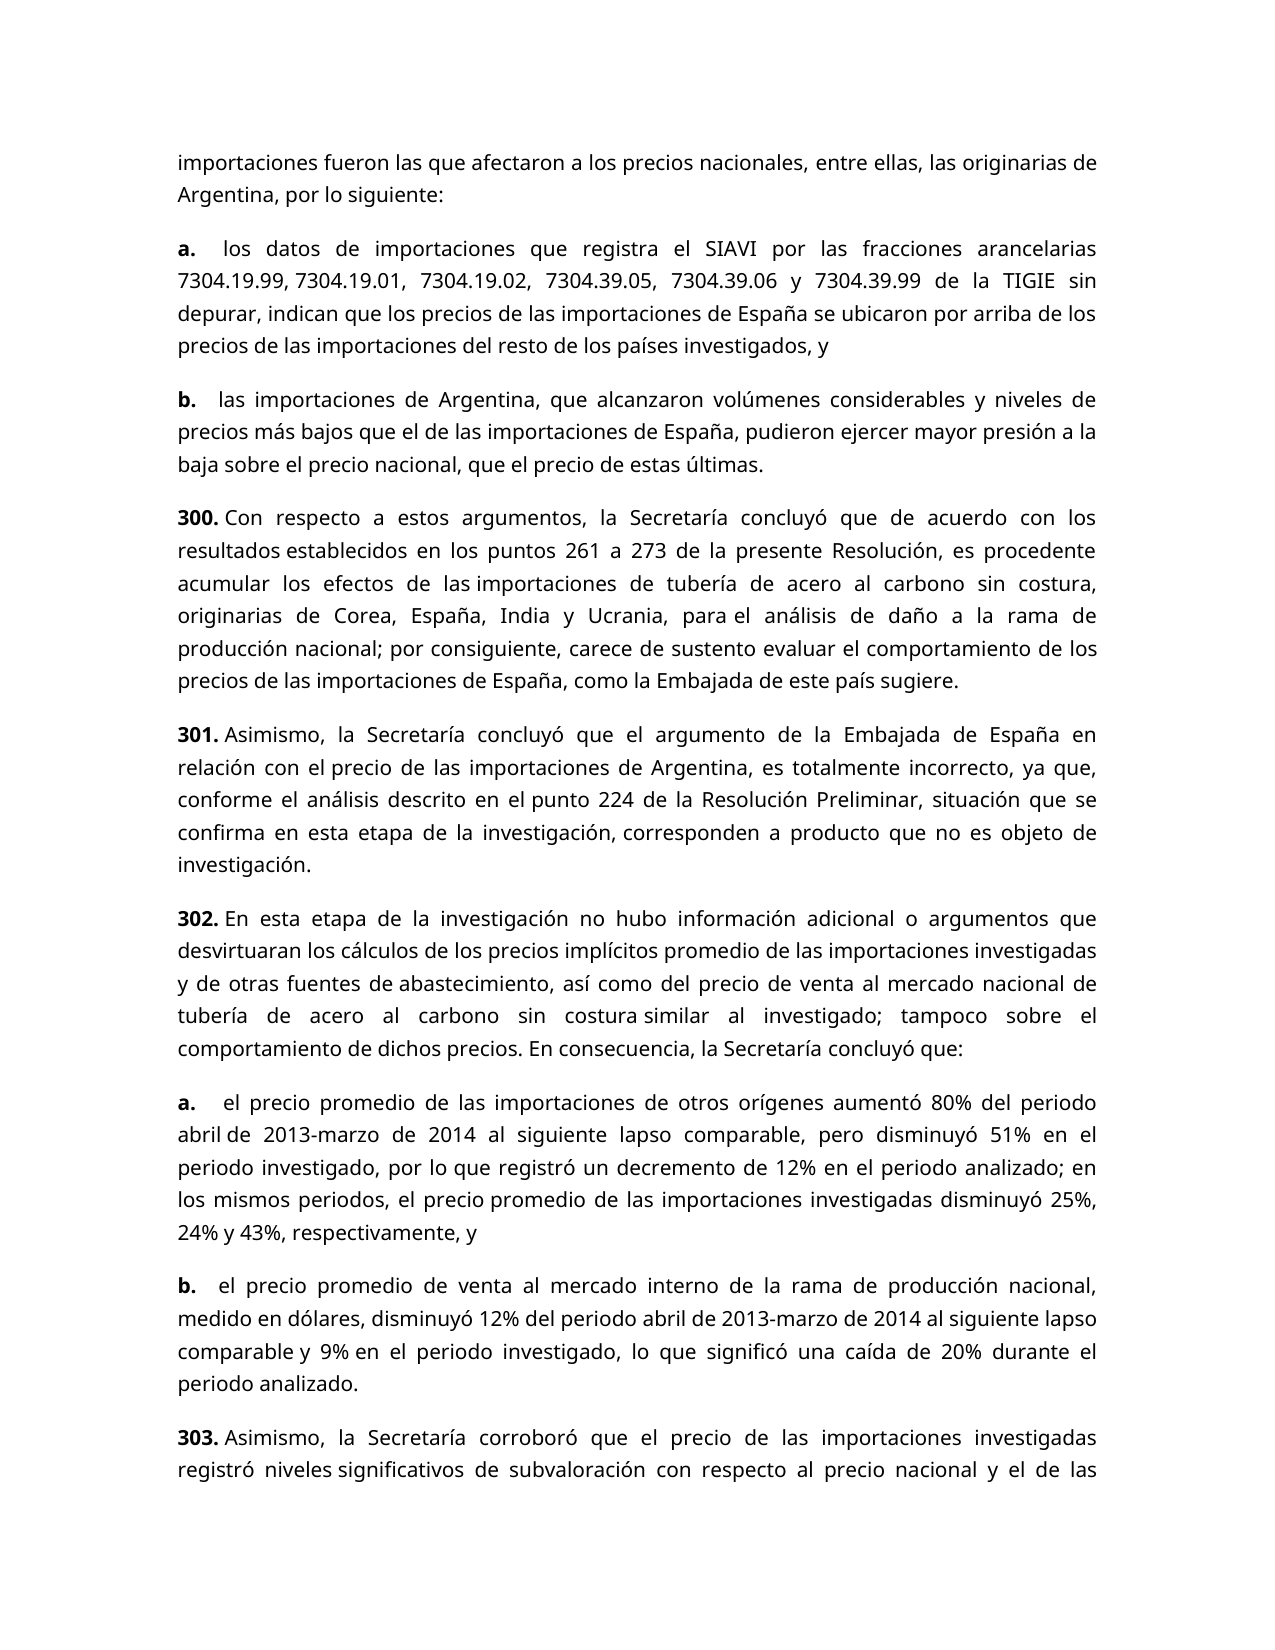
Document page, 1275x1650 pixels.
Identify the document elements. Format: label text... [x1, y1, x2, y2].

text 302. En esta etapa de la investigación no hubo información adicional o argumentos que desvirtuaran los cálculos de los precios implícitos promedio de las importaciones investigadas y de otras fuentes de abastecimiento, así como del precio de venta al mercado nacional de tubería de acero al carbono sin costura similar al investigado; tampoco sobre el comportamiento de dichos precios. En consecuencia, la Secretaría concluyó que: [177, 904, 1098, 1063]
text a. los datos de importaciones que registra el SIAVI por las fracciones arancelarias 7304.19.99, 7304.19.01, 7304.19.02, 7304.39.05, 7304.39.06 y 7304.39.99 de la TIGIE sin depurar, indican que los precios de las importaciones de España se ubicaron por arriba de los precios de las importaciones del resto de los países investigados, y [177, 234, 1098, 360]
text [177, 148, 1098, 209]
text b. el precio promedio de venta al mercado interno de la rama de producción nacional, medido en dólares, disminuyó 12% del periodo abril de 2013-marzo de 2014 al siguiente lapso comparable y 9% en el periodo investigado, lo que significó una caída de 20% durante el periodo analizado. [177, 1272, 1098, 1398]
text 301. Asimismo, la Secretaría concluyó que el argumento de la Embajada de España en relación con el precio de las importaciones de Argentina, es totalmente incorrecto, ya que, conforme el análisis descrito en el punto 224 de la Resolución Preliminar, situación que se confirma en esta etapa de la investigación, corresponden a producto que no es objeto de investigación. [177, 720, 1098, 879]
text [177, 1423, 1098, 1484]
text b. las importaciones de Argentina, que alcanzaron volúmenes considerables y niveles de precios más bajos que el de las importaciones de España, pudieron ejercer mayor presión a la baja sobre el precio nacional, que el precio de estas últimas. [177, 385, 1098, 478]
text a. el precio promedio de las importaciones de otros orígenes aumentó 80% del periodo abril de 2013-marzo de 2014 al siguiente lapso comparable, pero disminuyó 51% en el periodo investigado, por lo que registró un decremento de 12% en el periodo analizado; en los mismos periodos, el precio promedio de las importaciones investigadas disminuyó 25%, 24% y 43%, respectivamente, y [177, 1088, 1098, 1247]
text 300. Con respecto a estos argumentos, la Secretaría concluyó que de acuerdo con los resultados establecidos en los puntos 261 a 273 de la presente Resolución, es procedente acumular los efectos de las importaciones de tubería de acero al carbono sin costura, originarias de Corea, España, India y Ucrania, para el análisis de daño a la rama de producción nacional; por consiguiente, carece de sustento evaluar el comportamiento de los precios de las importaciones de España, como la Embajada de este país sugiere. [177, 503, 1098, 695]
